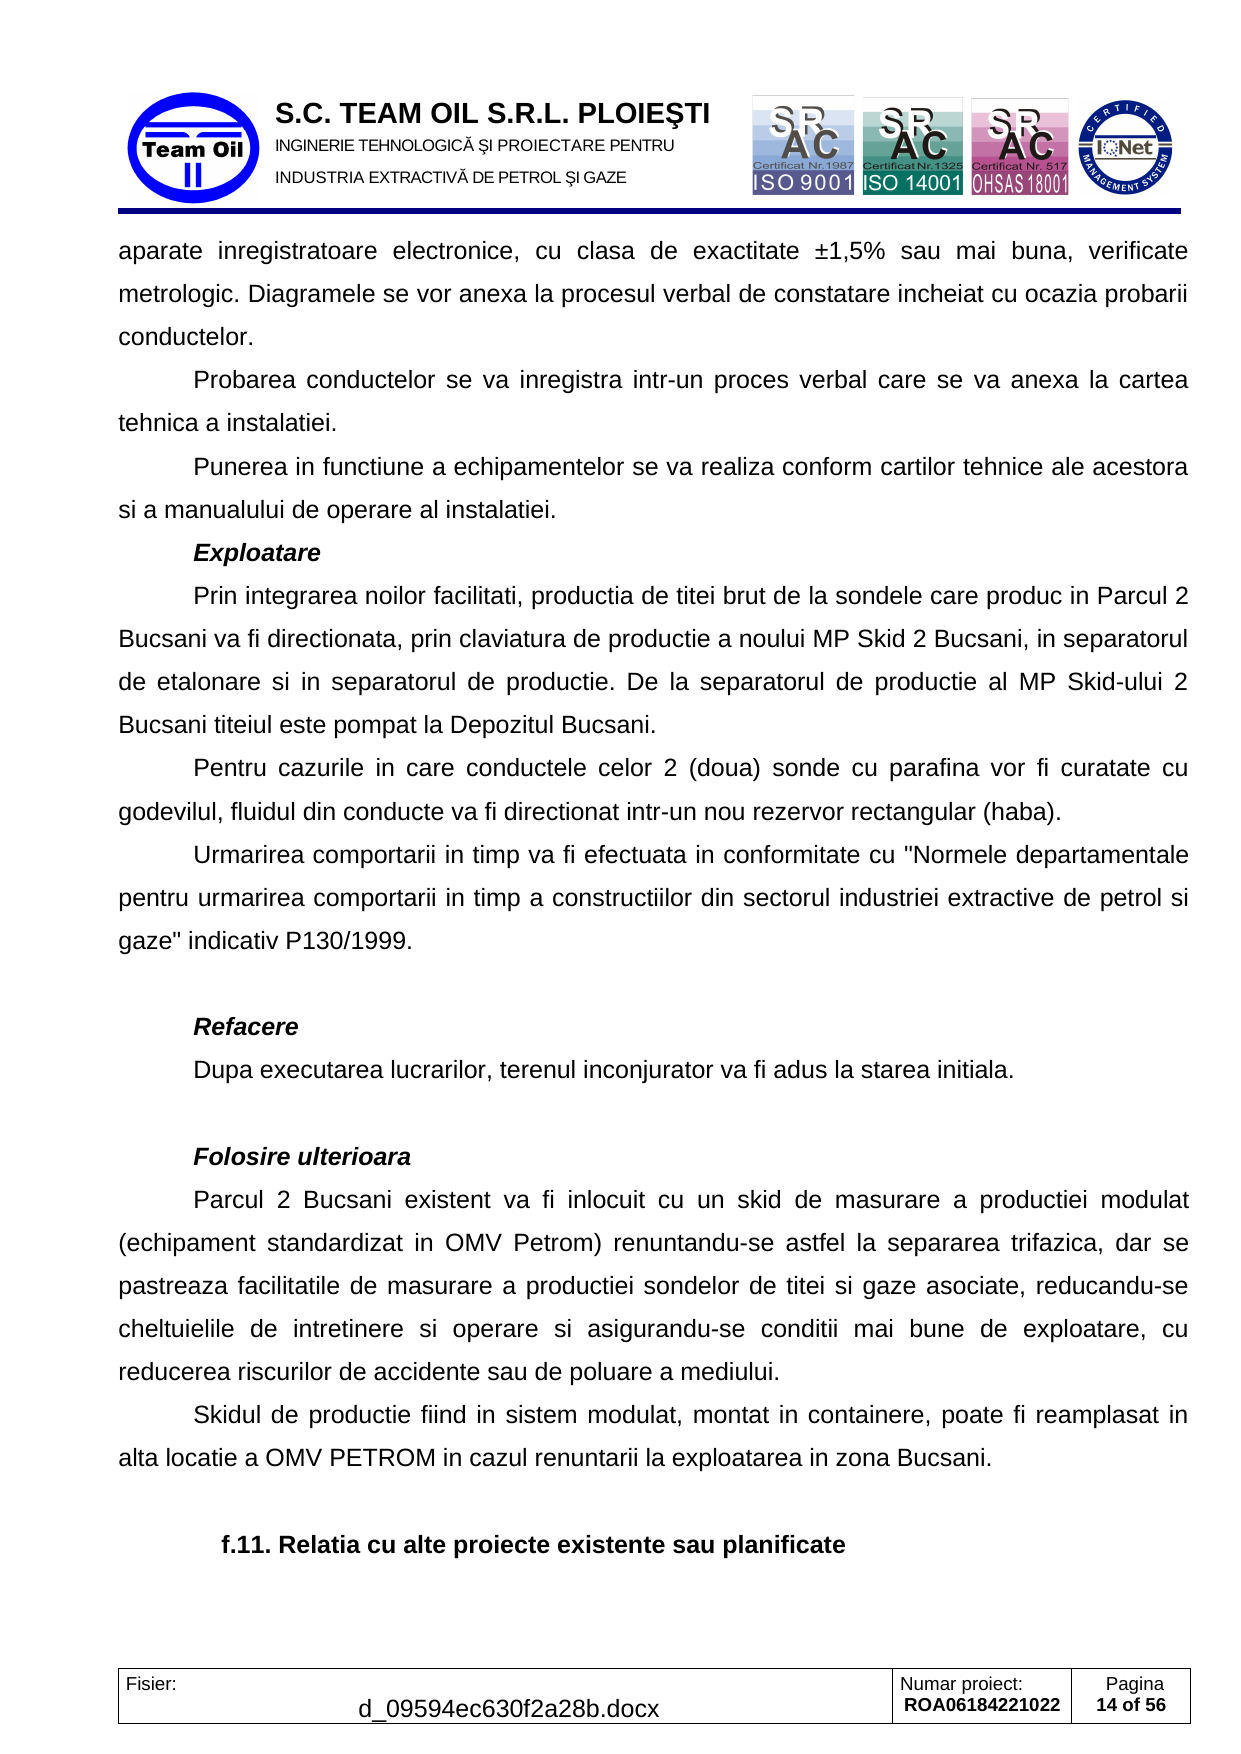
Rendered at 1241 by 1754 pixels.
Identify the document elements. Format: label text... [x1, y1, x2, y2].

picture [752, 95, 855, 195]
text Exploatare [118, 538, 1191, 567]
picture [971, 98, 1069, 195]
text Skidul de productie fiind in sistem modulat, montat in containere, poate fi reamplasat in alta locatie a OMV PETROM in cazul renuntarii la exploatarea in zona Bucsani. [118, 1400, 1191, 1472]
text Probarea conductelor se va inregistra intr-un proces verbal care se va anexa la cartea tehnica a instalatiei. [118, 365, 1191, 437]
picture [1077, 98, 1173, 195]
text Pentru cazurile in care conductele celor 2 (doua) sonde cu parafina vor fi curatate cu godevilul, fluidul din conducte va fi directionat intr-un nou rezervor rectangular (haba). [118, 753, 1191, 825]
subtitle f.11. Relatia cu alte proiecte existente sau planificate [221, 1530, 1149, 1558]
text Dupa executarea lucrarilor, terenul inconjurator va fi adus la starea initiala. [118, 1055, 1191, 1084]
picture [862, 97, 963, 195]
text Prin integrarea noilor facilitati, productia de titei brut de la sondele care produc in Parcul 2 Bucsani va fi directionata, prin claviatura de productie a noului MP Skid 2 Bucsani, in separatorul de etalonare si in separatorul de productie. De la separatorul de productie al MP Skid-ului 2 Bucsani titeiul este pompat la Depozitul Bucsani. [118, 581, 1191, 739]
text Folosire ulterioara [118, 1142, 1191, 1170]
text Punerea in functiune a echipamentelor se va realiza conform cartilor tehnice ale acestora si a manualului de operare al instalatiei. [118, 452, 1191, 523]
text Refacere [118, 1012, 1191, 1041]
picture [127, 92, 260, 204]
text Urmarirea comportarii in timp va fi efectuata in conformitate cu "Normele departamentale pentru urmarirea comportarii in timp a constructiilor din sectorul industriei extractive de petrol si gaze" indicativ P130/1999. [118, 840, 1191, 955]
text Parcul 2 Bucsani existent va fi inlocuit cu un skid de masurare a productiei modulat (echipament standardizat in OMV Petrom) renuntandu-se astfel la separarea trifazica, dar se pastreaza facilitatile de masurare a productiei sondelor de titei si gaze asociate, reducandu-se cheltuielile de intretinere si operare si asigurandu-se conditii mai bune de exploatare, cu reducerea riscurilor de accidente sau de poluare a mediului. [118, 1185, 1191, 1386]
